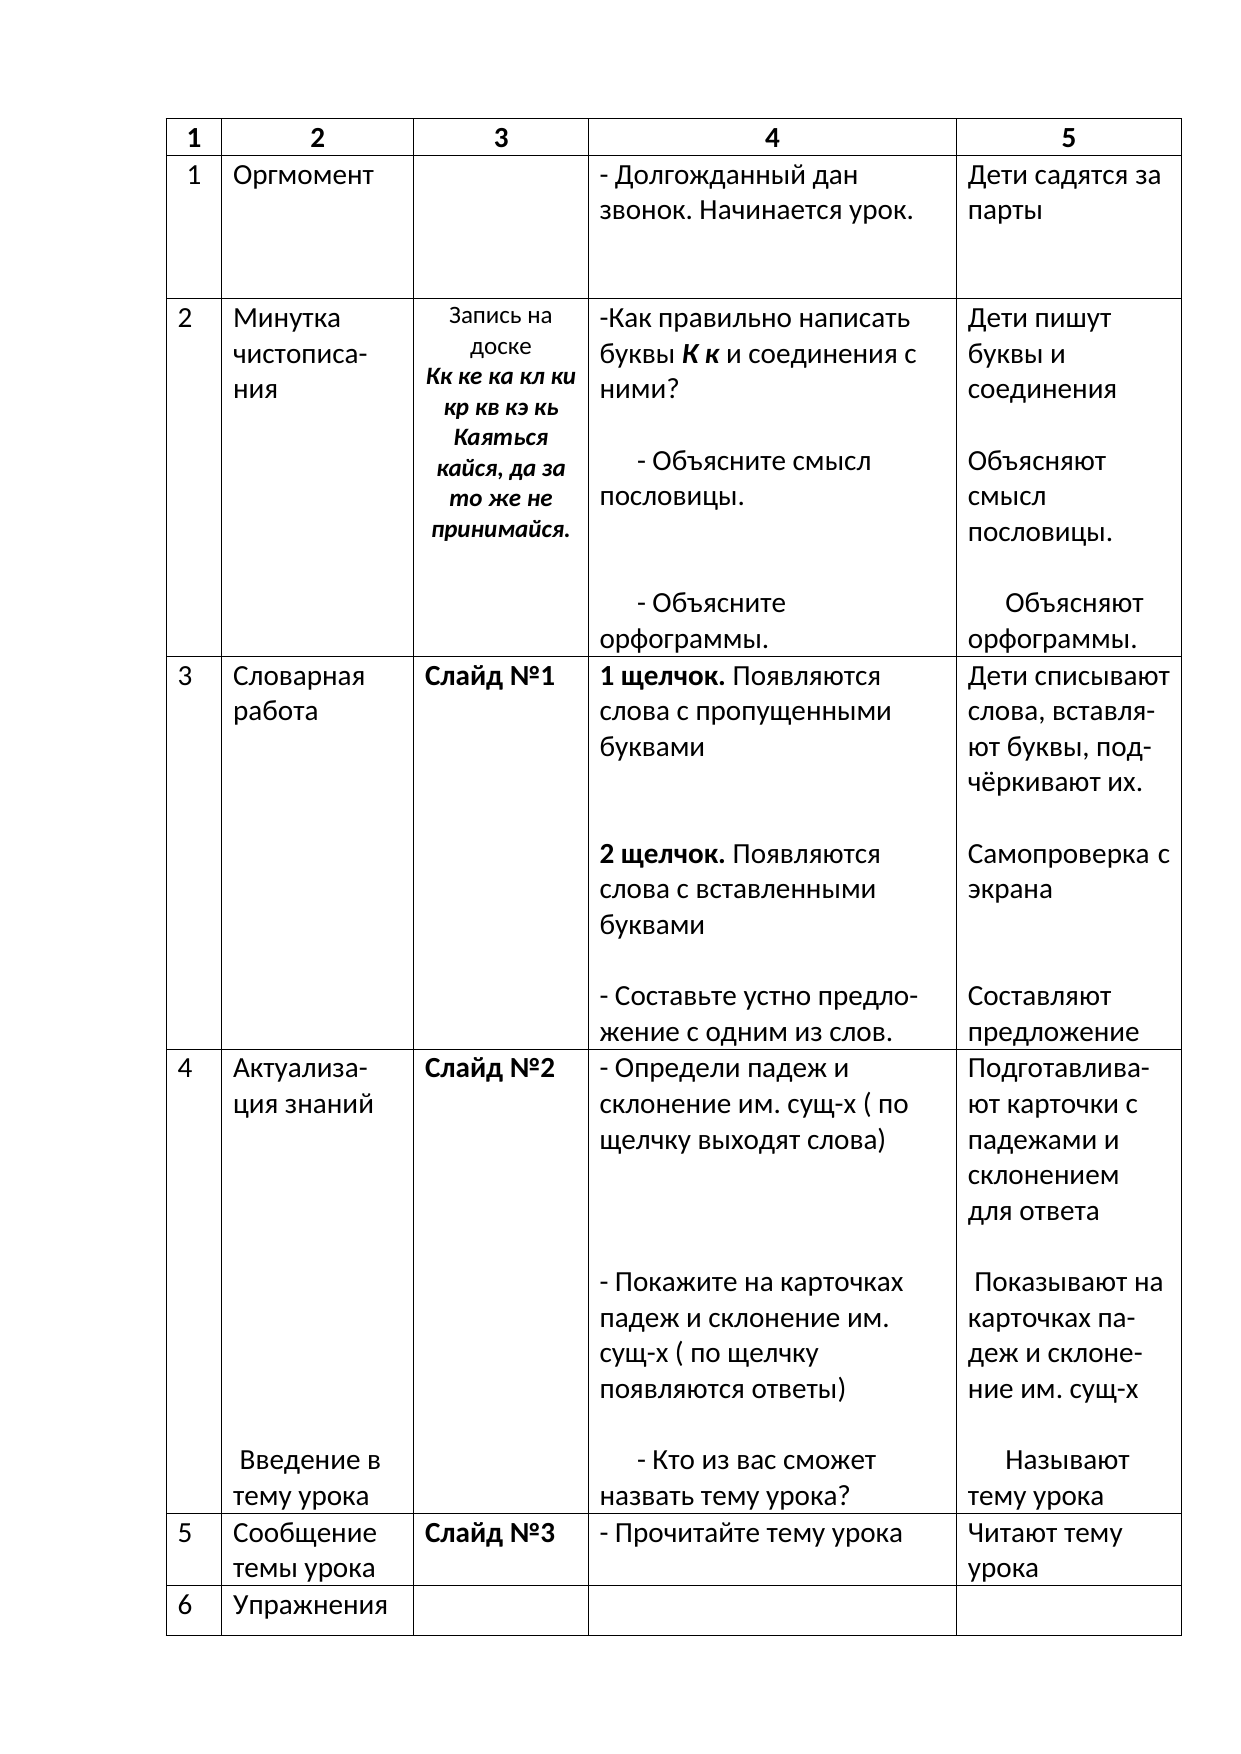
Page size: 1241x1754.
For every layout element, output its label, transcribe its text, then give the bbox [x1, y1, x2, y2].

table_cell 3 [414, 119, 588, 155]
table_cell [957, 1586, 1181, 1635]
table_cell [222, 1586, 413, 1635]
table_cell Актуализа-ция знаний Введение в тему урока [222, 1050, 413, 1513]
table_cell Слайд №3 [414, 1514, 588, 1585]
table_cell Читают тему урока [957, 1514, 1181, 1585]
table_cell Дети пишут буквы и соединения Объясняют смысл пословицы. Объясняют орфограммы. [957, 299, 1181, 656]
table_cell Словарная работа [222, 657, 413, 1048]
table_cell 6 [167, 1586, 221, 1635]
table_cell 4 [589, 119, 956, 155]
table_cell [589, 1586, 956, 1635]
table_cell Дети списывают слова, вставля-ют буквы, под-чёркивают их. Самопроверка с экрана Составляют предложение [957, 657, 1181, 1048]
table_cell 3 [167, 657, 221, 1048]
table_cell - Прочитайте тему урока [589, 1514, 956, 1585]
table_cell Дети садятся за парты [957, 156, 1181, 298]
table_cell - Долгожданный дан звонок. Начинается урок. [589, 156, 956, 298]
table_cell Минутка чистописа-ния [222, 299, 413, 656]
table_cell Слайд №1 [414, 657, 588, 1048]
table_cell 1 [167, 119, 221, 155]
table_cell 2 [222, 119, 413, 155]
table_cell - Определи падеж и склонение им. сущ-х ( по щелчку выходят слова) - Покажите на карточках падеж и склонение им. сущ-х ( по щелчку появляются ответы) - Кто из вас сможет назвать тему урока? [589, 1050, 956, 1513]
table_cell 1 [167, 156, 221, 298]
table_cell 2 [167, 299, 221, 656]
table_cell Подготавлива-ют карточки с падежами и склонением для ответа Показывают на карточках па-деж и склоне-ние им. сущ-х Называют тему урока [957, 1050, 1181, 1513]
table_cell Сообщение темы урока [222, 1514, 413, 1585]
table_cell [414, 156, 588, 298]
table_cell 5 [957, 119, 1181, 155]
table_cell -Как правильно написать буквы К к и соединения с ними? - Объясните смысл пословицы. - Объясните орфограммы. [589, 299, 956, 656]
table_cell Запись на доске Кк ке ка кл ки кр кв кэ кь Каяться кайся, да за то же не принимайся. [414, 299, 588, 656]
table_cell [414, 1586, 588, 1635]
table_cell 1 щелчок. Появляются слова с пропущенными буквами 2 щелчок. Появляются слова с вставленными буквами - Составьте устно предло-жение с одним из слов. [589, 657, 956, 1048]
table_cell 4 [167, 1050, 221, 1513]
table_cell Слайд №2 [414, 1050, 588, 1513]
table_cell Оргмомент [222, 156, 413, 298]
table_cell 5 [167, 1514, 221, 1585]
